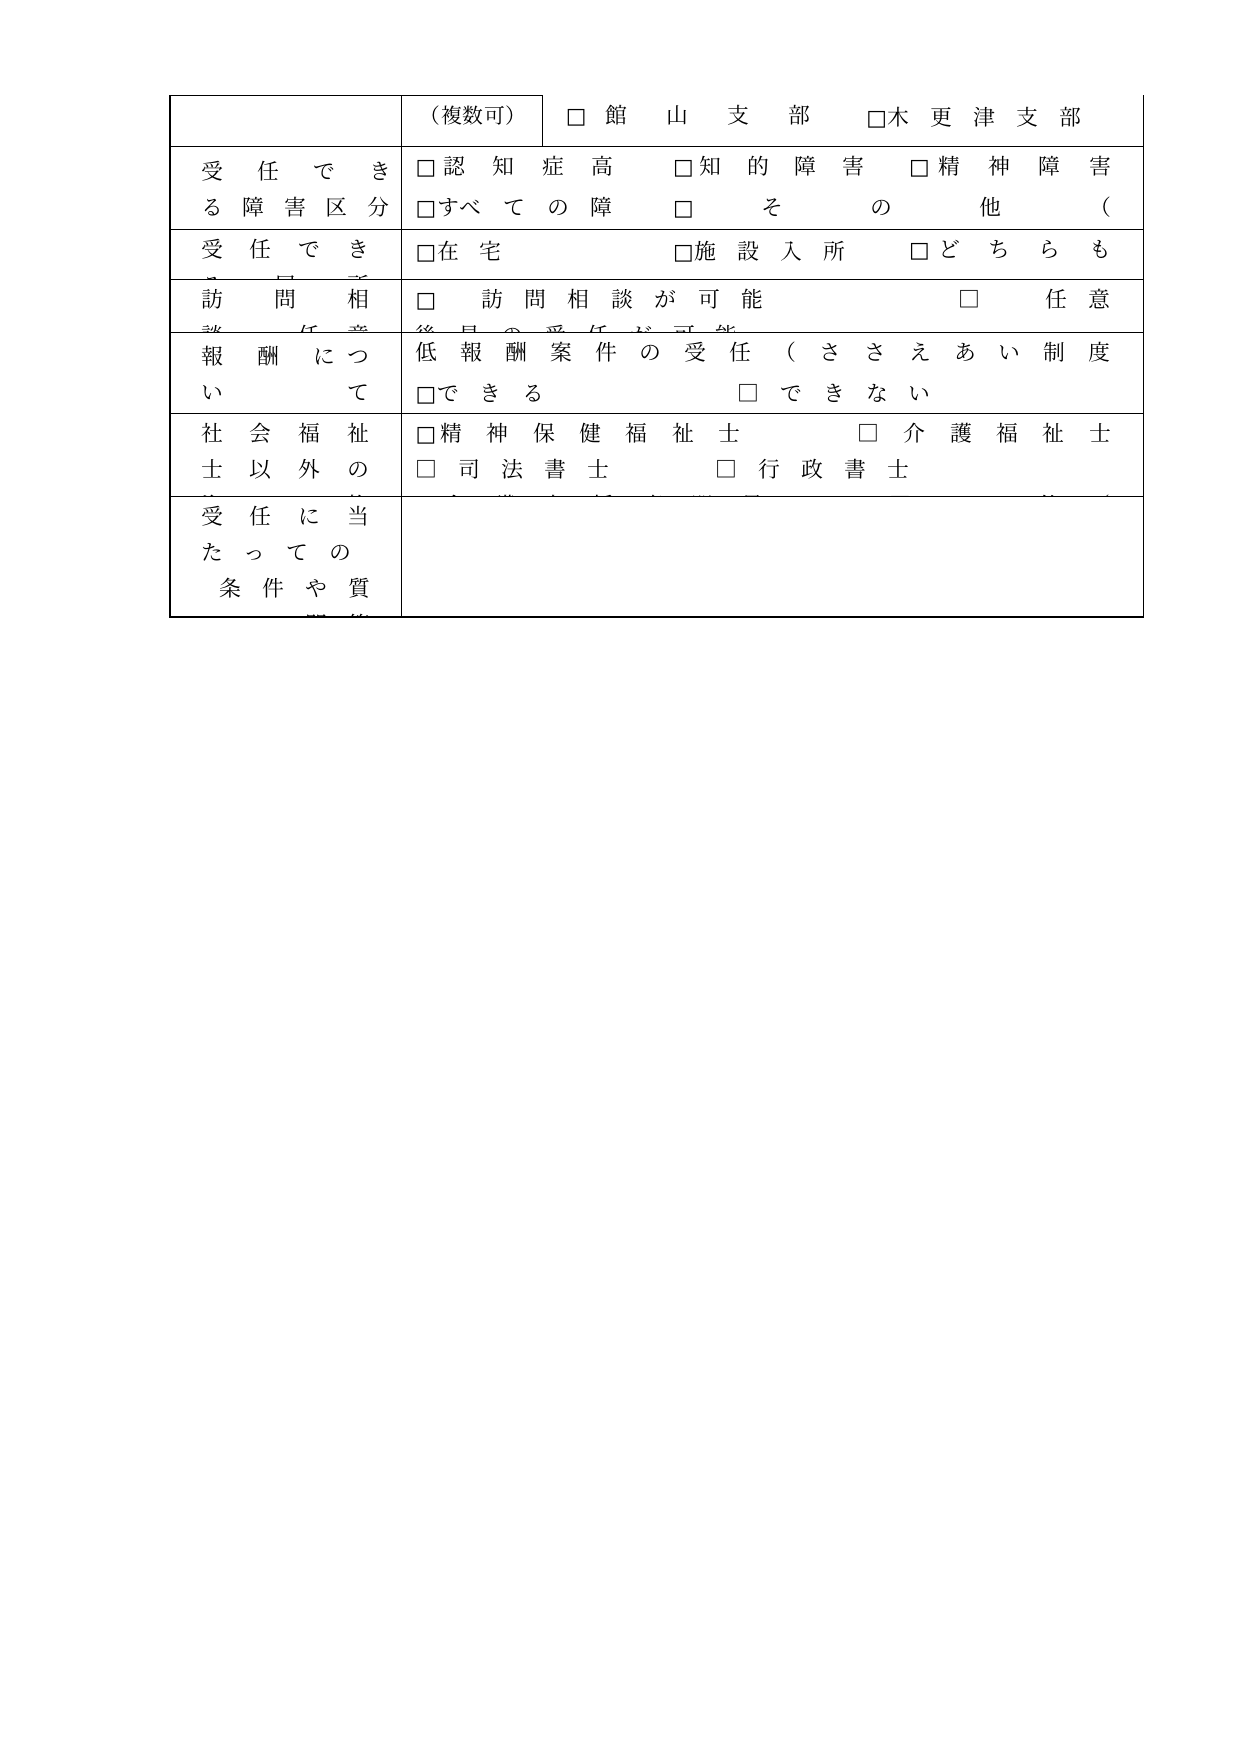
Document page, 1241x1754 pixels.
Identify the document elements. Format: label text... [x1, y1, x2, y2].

table_cell 受任に当たっての 条件や質問等 [171, 497, 401, 616]
table_cell □ 訪問相談が可能 □ 任意後見の受任が可能 [402, 280, 1143, 332]
table_cell □その他（ ） [645, 187, 1143, 229]
table_cell 低報酬案件の受任（ささえあい制度利用や１万円以下の場合など） [402, 333, 1143, 373]
table_cell □精神保健福祉士 □介護福祉士 □司法書士 □行政書士 □介護支援専門員 □その他（ ） [402, 414, 1143, 496]
table_cell [402, 497, 1143, 616]
table_cell □施設入所 [645, 230, 896, 270]
table_cell □精神障害者 [896, 147, 1143, 187]
table_cell □認知症高齢者 [402, 147, 645, 187]
table_cell □在宅 [402, 230, 645, 270]
table_cell [543, 137, 842, 146]
table_cell □木更津支部 [843, 95, 1143, 137]
table_cell 受任できる障害区分 [171, 147, 401, 229]
table_cell [402, 270, 1143, 279]
table_cell 社会福祉士以外の 資 格 [171, 414, 401, 496]
table_cell □どちらも可 [896, 230, 1143, 270]
table_cell 受任できる居所 [171, 230, 401, 279]
table_cell 訪問相談・任意後見 [171, 280, 401, 332]
table_cell 報酬について [171, 333, 401, 413]
table_cell □館山支部 □佐原支部 [543, 95, 842, 137]
table_cell □知的障害者 [645, 147, 896, 187]
table_cell [843, 137, 1143, 146]
table_cell □すべての障害可 [402, 187, 645, 229]
table_cell □できる □できない [402, 373, 1143, 413]
